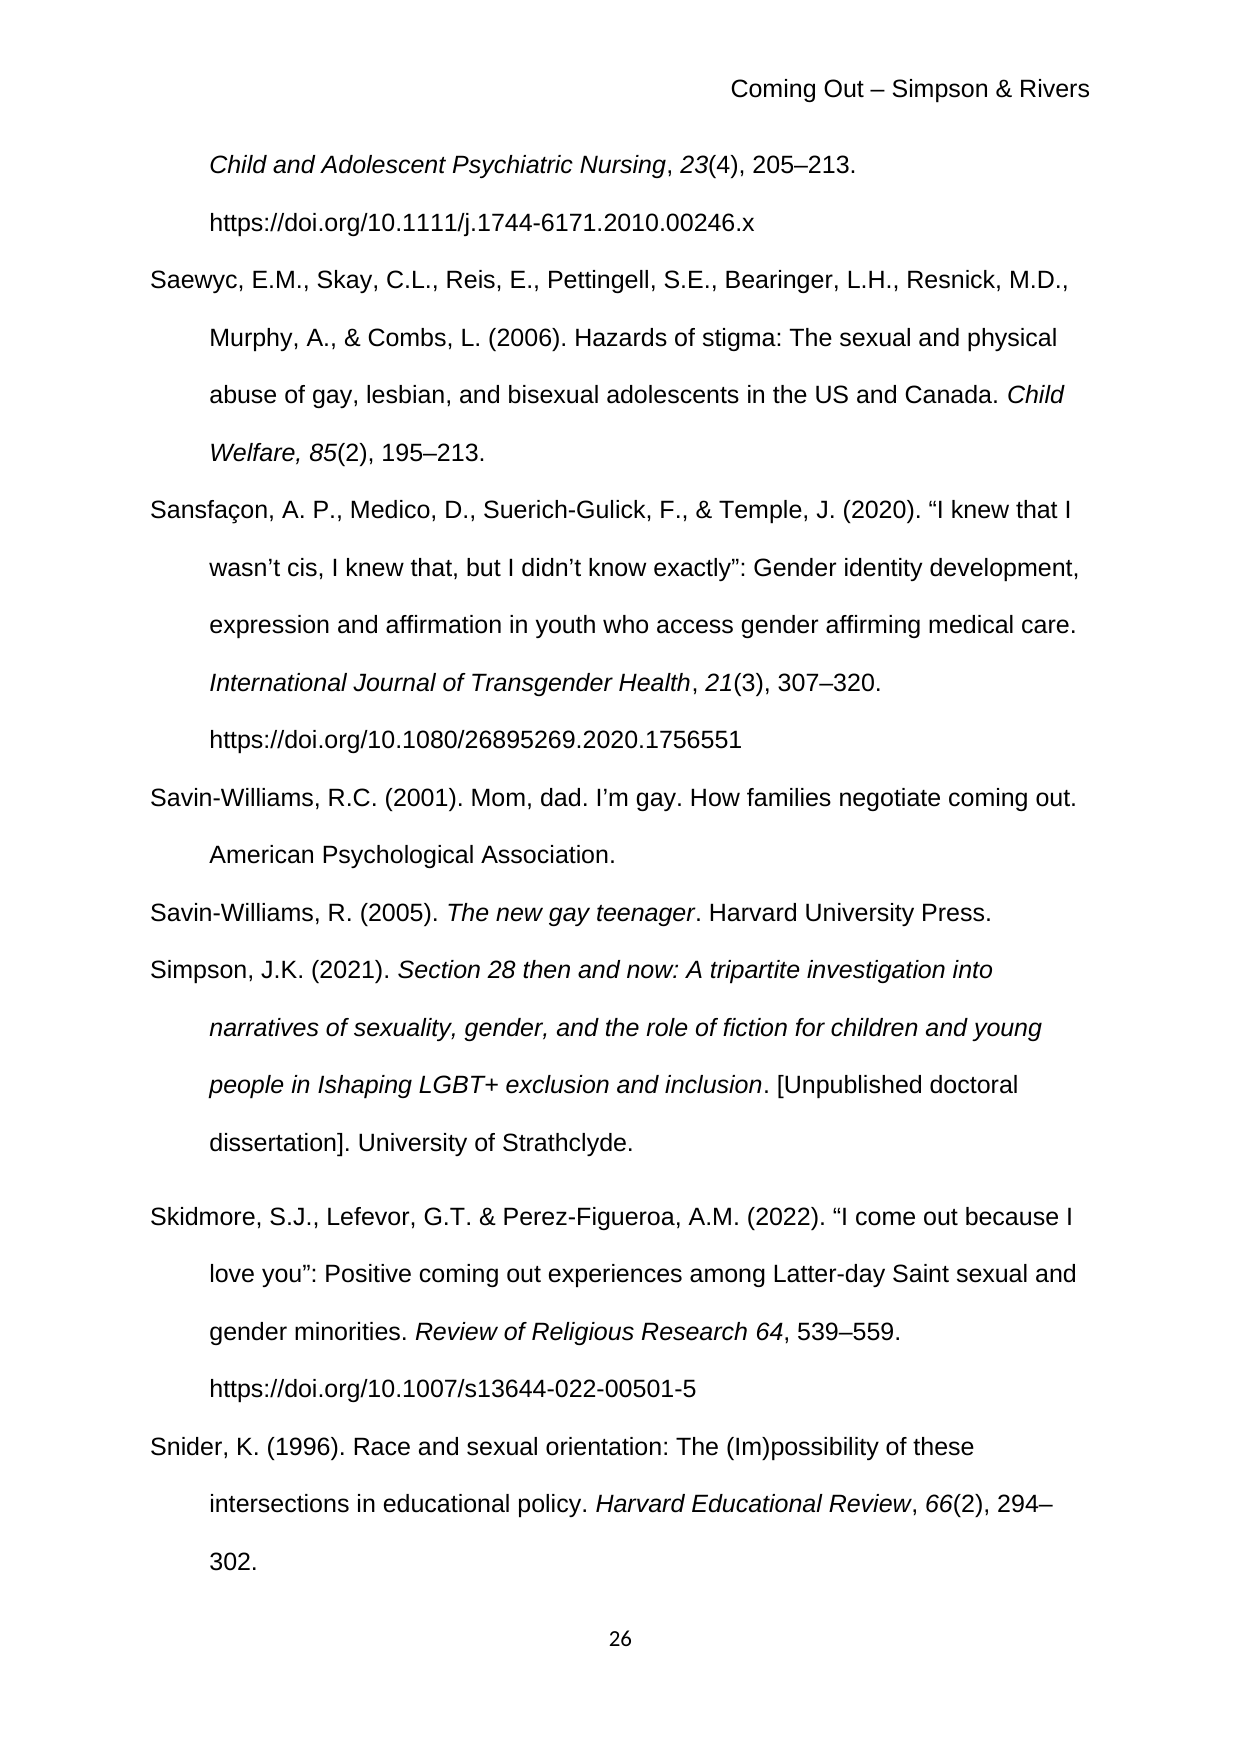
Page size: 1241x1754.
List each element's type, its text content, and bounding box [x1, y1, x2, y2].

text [150, 150, 1090, 236]
text Snider, K. (1996). Race and sexual orientation: The (Im)possibility of these intersections in educational policy. Harvard Educational Review, 66(2), 294–302. [150, 1432, 1090, 1575]
text Sansfaçon, A. P., Medico, D., Suerich-Gulick, F., & Temple, J. (2020). “I knew that I wasn’t cis, I knew that, but I didn’t know exactly”: Gender identity development, expression and affirmation in youth who access gender affirming medical care. International Journal of Transgender Health, 21(3), 307–320. https://doi.org/10.1080/26895269.2020.1756551 [150, 495, 1090, 754]
text Skidmore, S.J., Lefevor, G.T. & Perez-Figueroa, A.M. (2022). “I come out because I love you”: Positive coming out experiences among Latter-day Saint sexual and gender minorities. Review of Religious Research 64, 539–559. https://doi.org/10.1007/s13644-022-00501-5 [150, 1202, 1090, 1403]
text Simpson, J.K. (2021). Section 28 then and now: A tripartite investigation into narratives of sexuality, gender, and the role of fiction for children and young people in Ishaping LGBT+ exclusion and inclusion. [Unpublished doctoral dissertation]. University of Strathclyde. [150, 955, 1090, 1156]
text Saewyc, E.M., Skay, C.L., Reis, E., Pettingell, S.E., Bearinger, L.H., Resnick, M.D., Murphy, A., & Combs, L. (2006). Hazards of stigma: The sexual and physical abuse of gay, lesbian, and bisexual adolescents in the US and Canada. Child Welfare, 85(2), 195–213. [150, 265, 1090, 466]
text Savin-Williams, R. (2005). The new gay teenager. Harvard University Press. [150, 897, 1090, 926]
text Savin-Williams, R.C. (2001). Mom, dad. I’m gay. How families negotiate coming out. American Psychological Association. [150, 782, 1090, 869]
